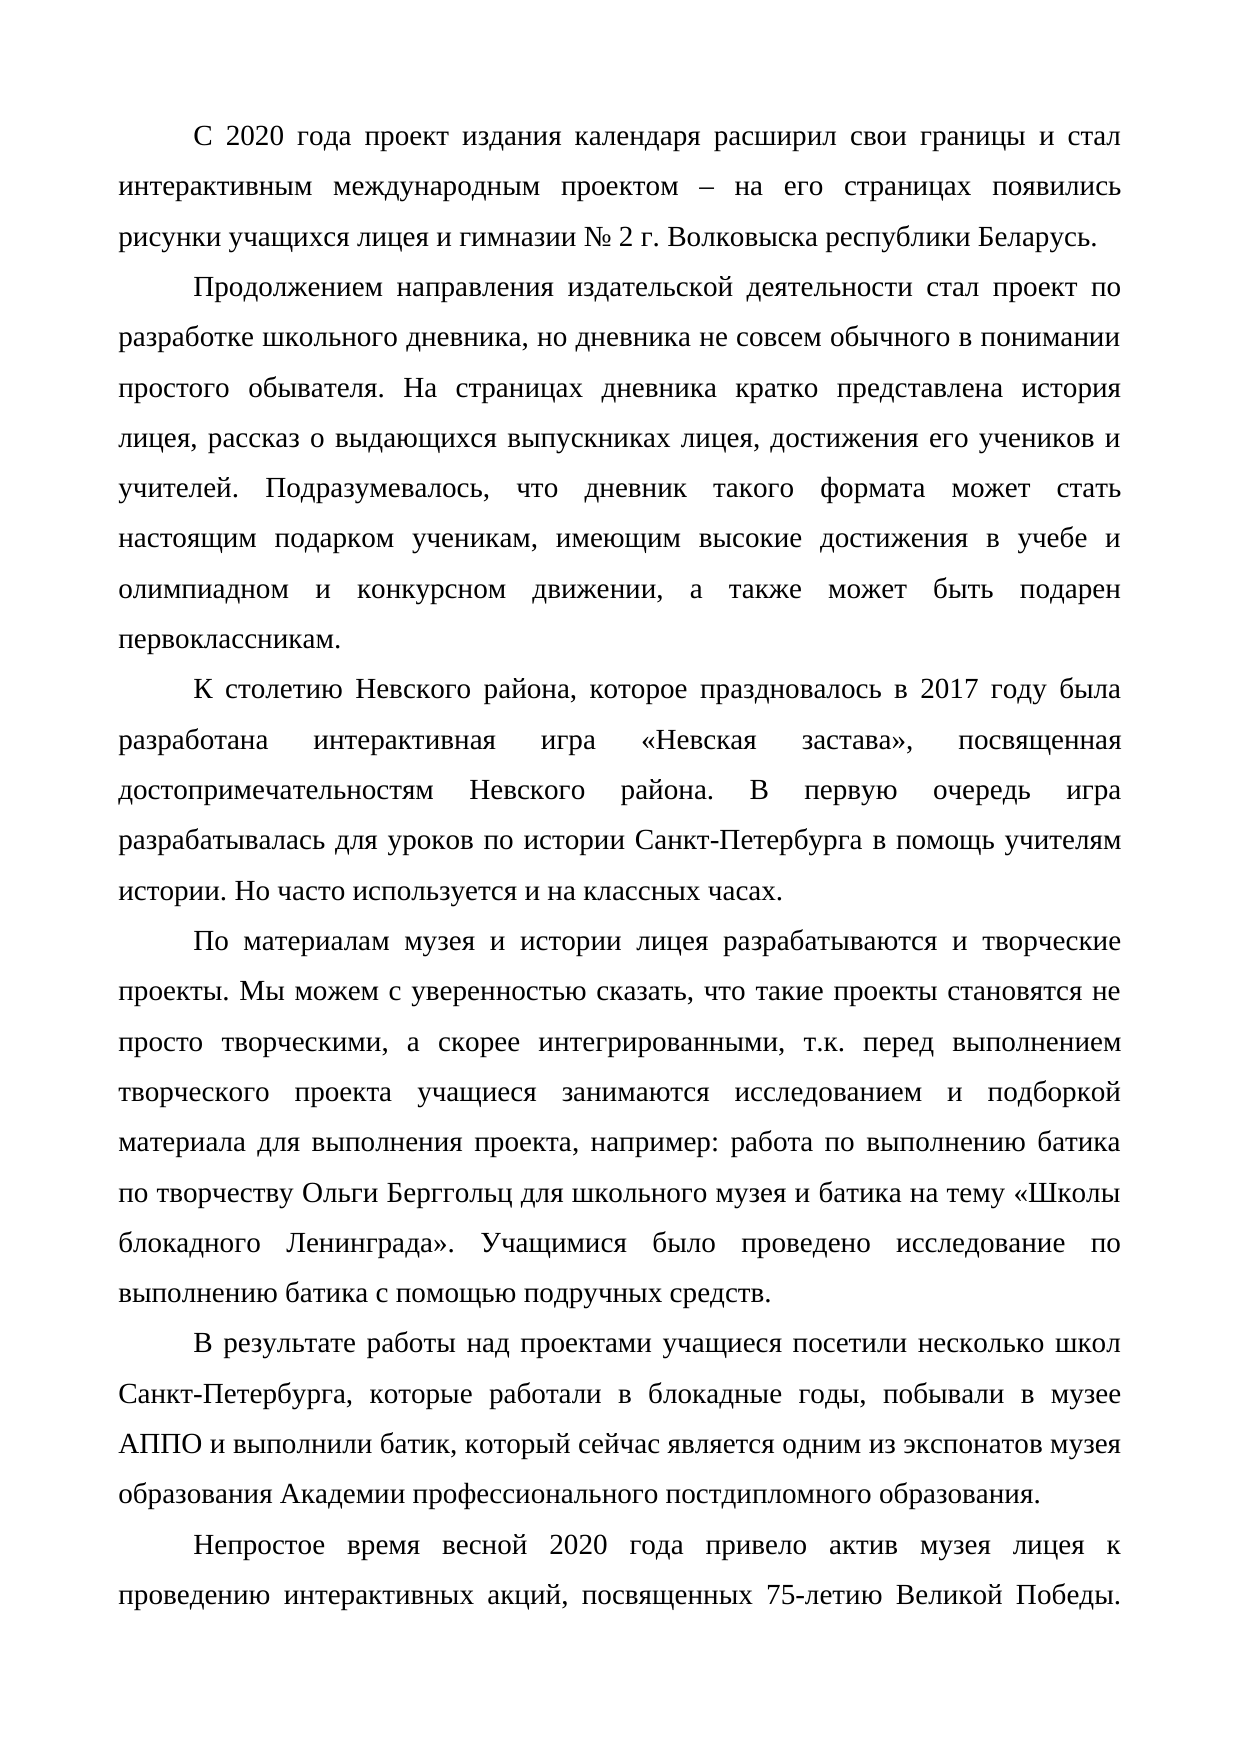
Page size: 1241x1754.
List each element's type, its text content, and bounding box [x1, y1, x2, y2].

text По материалам музея и истории лицея разрабатываются и творческие проекты. Мы можем с уверенностью сказать, что такие проекты становятся не просто творческими, а скорее интегрированными, т.к. перед выполнением творческого проекта учащиеся занимаются исследованием и подборкой материала для выполнения проекта, например: работа по выполнению батика по творчеству Ольги Берггольц для школьного музея и батика на тему «Школы блокадного Ленинграда». Учащимися было проведено исследование по выполнению батика с помощью подручных средств. [118, 923, 1122, 1309]
text К столетию Невского района, которое праздновалось в 2017 году была разработана интерактивная игра «Невская застава», посвященная достопримечательностям Невского района. В первую очередь игра разрабатывалась для уроков по истории Санкт-Петербурга в помощь учителям истории. Но часто используется и на классных часах. [118, 672, 1122, 906]
text В результате работы над проектами учащиеся посетили несколько школ Санкт-Петербурга, которые работали в блокадные годы, побывали в музее АППО и выполнили батик, который сейчас является одним из экспонатов музея образования Академии профессионального постдипломного образования. [118, 1326, 1122, 1510]
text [118, 1527, 1122, 1611]
text С 2020 года проект издания календаря расширил свои границы и стал интерактивным международным проектом – на его страницах появились рисунки учащихся лицея и гимназии № 2 г. Волковыска республики Беларусь. [118, 118, 1122, 252]
text Продолжением направления издательской деятельности стал проект по разработке школьного дневника, но дневника не совсем обычного в понимании простого обывателя. На страницах дневника кратко представлена история лицея, рассказ о выдающихся выпускниках лицея, достижения его учеников и учителей. Подразумевалось, что дневник такого формата может стать настоящим подарком ученикам, имеющим высокие достижения в учебе и олимпиадном и конкурсном движении, а также может быть подарен первоклассникам. [118, 269, 1122, 655]
